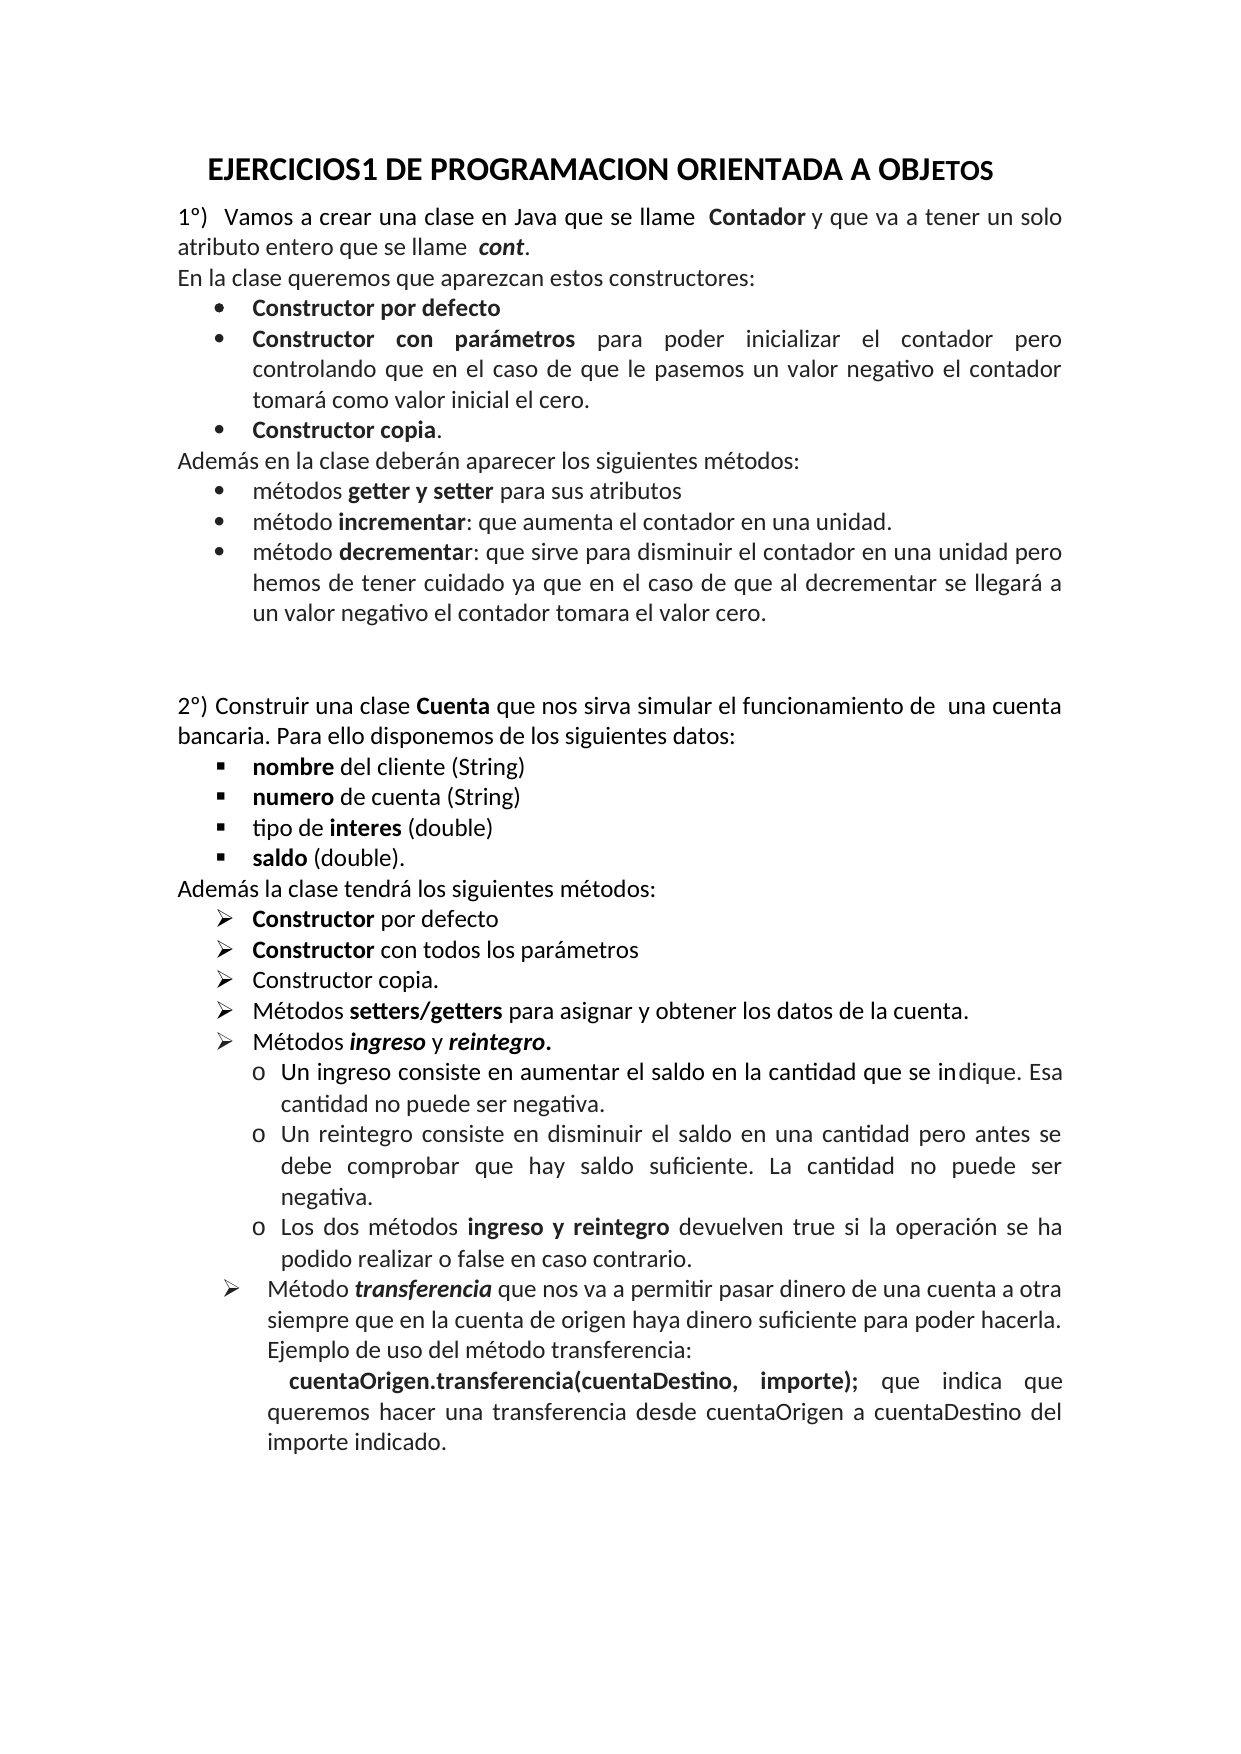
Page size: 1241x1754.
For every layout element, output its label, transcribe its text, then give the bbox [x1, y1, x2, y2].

text 2º) Construir una clase Cuenta que nos sirva simular el funcionamiento de una cuenta bancaria. Para ello disponemos de los siguientes datos: [177, 690, 1063, 751]
list Constructor por defecto [215, 903, 1063, 934]
list Métodos setters/getters para asignar y obtener los datos de la cuenta. [215, 995, 1063, 1026]
list tipo de interes (double) [215, 812, 1063, 842]
text 1º) Vamos a crear una clase en Java que se llame Contador y que va a tener un solo atributo entero que se llame cont. [177, 201, 1063, 262]
list nombre del cliente (String) [215, 751, 1063, 781]
list método incrementar: que aumenta el contador en una unidad. [215, 506, 1063, 537]
text EJERCICIOS1 DE PROGRAMACION ORIENTADA A OBJETOS [177, 148, 1063, 188]
text Además la clase tendrá los siguientes métodos: [177, 873, 1063, 903]
list Constructor por defecto [215, 292, 1063, 323]
list Constructor copia. [215, 964, 1063, 995]
list Constructor copia. [215, 414, 1063, 445]
text Además en la clase deberán aparecer los siguientes métodos: [177, 445, 1063, 476]
list Métodos ingreso y reintegro. [215, 1026, 1063, 1056]
list Constructor con todos los parámetros [215, 934, 1063, 964]
text En la clase queremos que aparezcan estos constructores: [177, 262, 1063, 292]
list método decrementar: que sirve para disminuir el contador en una unidad pero hemos de tener cuidado ya que en el caso de que al decrementar se llegará a un valor negativo el contador tomara el valor cero. [215, 537, 1063, 628]
list numero de cuenta (String) [215, 781, 1063, 812]
list Un ingreso consiste en aumentar el saldo en la cantidad que se indique. Esa cantidad no puede ser negativa. [251, 1056, 1063, 1118]
list Un reintegro consiste en disminuir el saldo en una cantidad pero antes se debe comprobar que hay saldo suficiente. La cantidad no puede ser negativa. [251, 1118, 1063, 1211]
list Método transferencia que nos va a permitir pasar dinero de una cuenta a otra siempre que en la cuenta de origen haya dinero suficiente para poder hacerla. Ejemplo de uso del método transferencia: [222, 1273, 1063, 1365]
list Los dos métodos ingreso y reintegro devuelven true si la operación se ha podido realizar o false en caso contrario. [251, 1211, 1063, 1273]
list saldo (double). [215, 842, 1063, 873]
list cuentaOrigen.transferencia(cuentaDestino, importe); que indica que queremos hacer una transferencia desde cuentaOrigen a cuentaDestino del importe indicado. [267, 1365, 1063, 1457]
list métodos getter y setter para sus atributos [215, 476, 1063, 506]
list Constructor con parámetros para poder inicializar el contador pero controlando que en el caso de que le pasemos un valor negativo el contador tomará como valor inicial el cero. [215, 323, 1063, 414]
